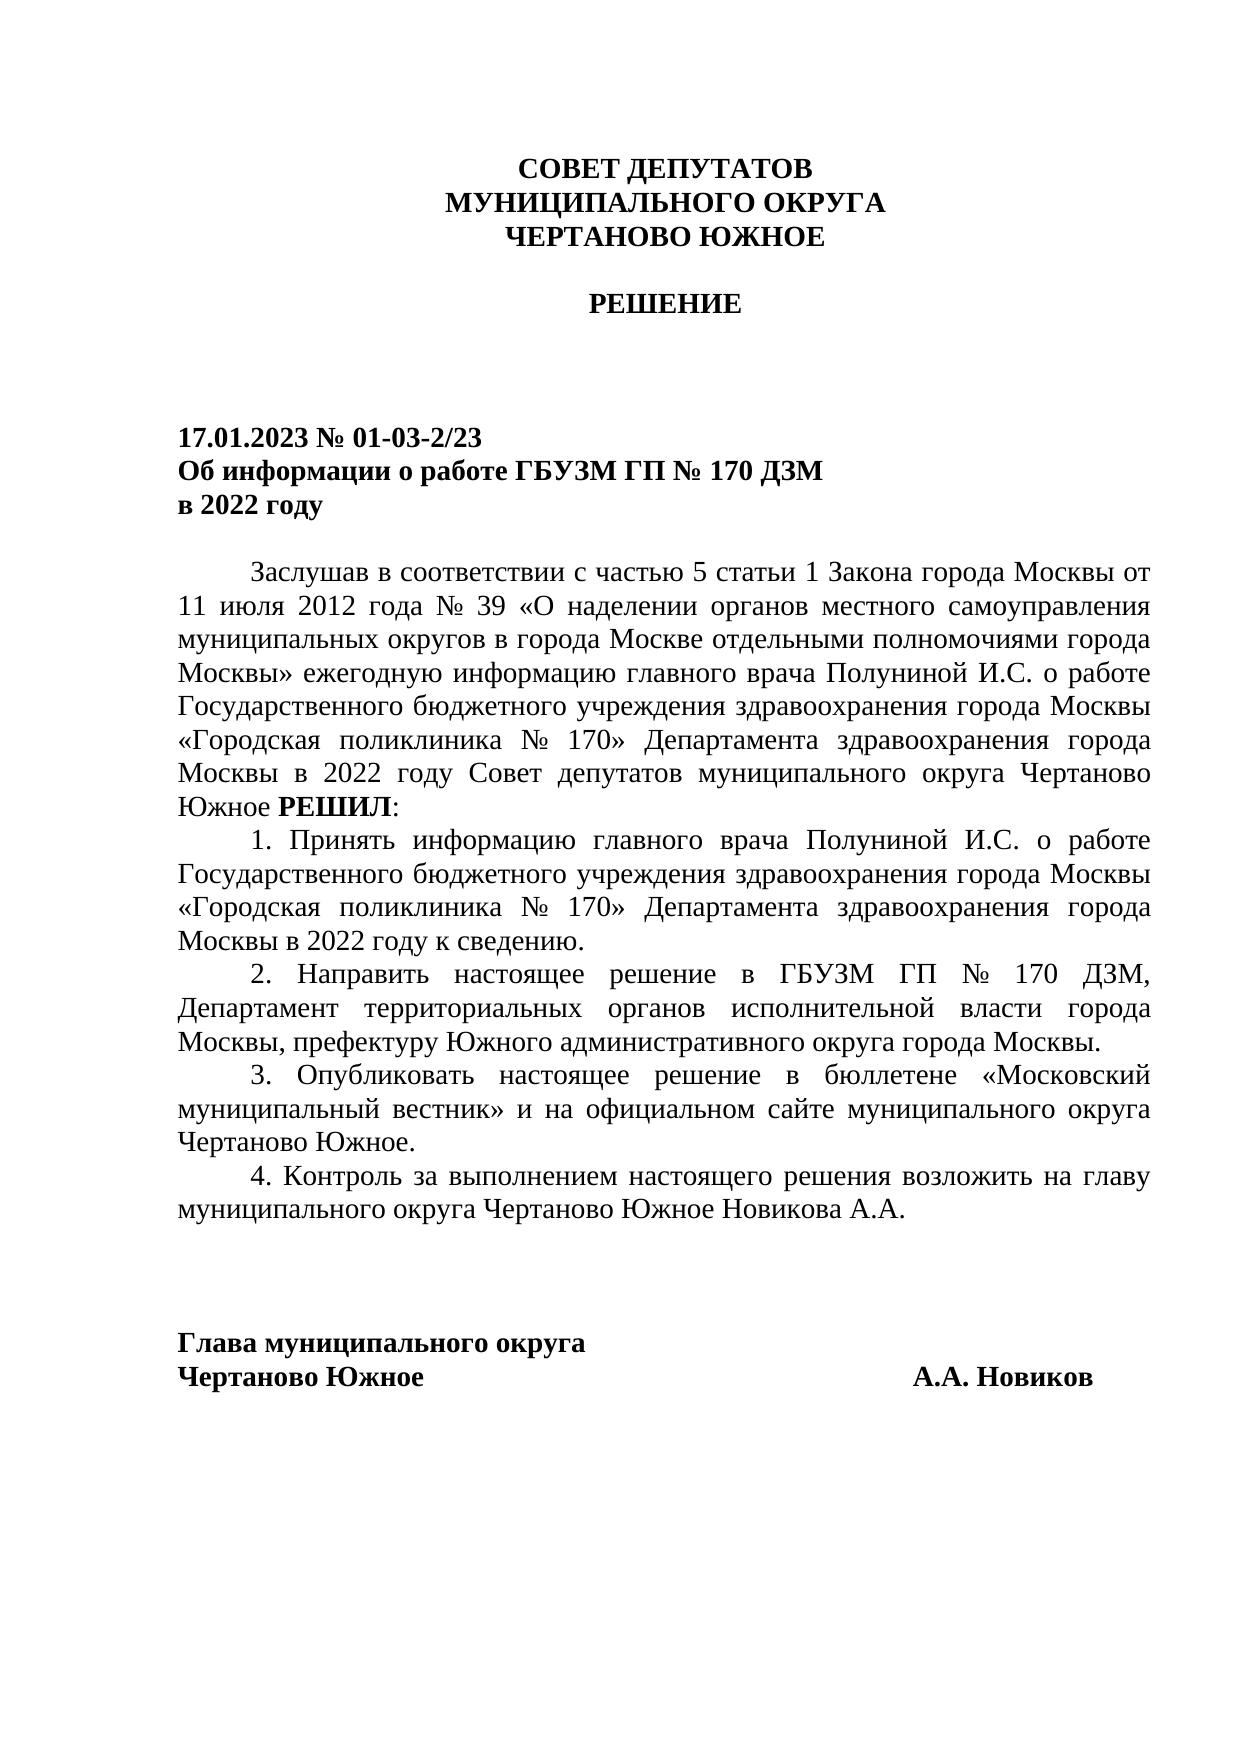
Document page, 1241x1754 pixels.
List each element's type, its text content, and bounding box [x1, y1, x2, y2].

text 3. Опубликовать настоящее решение в бюллетене «Московский муниципальный вестник» и на официальном сайте муниципального округа Чертаново Южное. [177, 1057, 1152, 1158]
text 1. Принять информацию главного врача Полуниной И.С. о работе Государственного бюджетного учреждения здравоохранения города Москвы «Городская поликлиника № 170» Департамента здравоохранения города Москвы в 2022 году к сведению. [177, 822, 1152, 957]
text в 2022 году [177, 487, 1152, 521]
text Чертаново Южное А.А. Новиков [177, 1359, 1152, 1393]
title РЕШЕНИЕ [177, 286, 1153, 319]
text 17.01.2023 № 01-03-2/23 [177, 420, 1152, 453]
text Заслушав в соответствии с частью 5 статьи 1 Закона города Москвы от 11 июля 2012 года № 39 «О наделении органов местного самоуправления муниципальных округов в города Москве отдельными полномочиями города Москвы» ежегодную информацию главного врача Полуниной И.С. о работе Государственного бюджетного учреждения здравоохранения города Москвы «Городская поликлиника № 170» Департамента здравоохранения города Москвы в 2022 году Совет депутатов муниципального округа Чертаново Южное РЕШИЛ: [177, 554, 1152, 822]
title МУНИЦИПАЛЬНОГО ОКРУГА [177, 185, 1153, 219]
text 2. Направить настоящее решение в ГБУЗМ ГП № 170 ДЗМ, Департамент территориальных органов исполнительной власти города Москвы, префектуру Южного административного округа города Москвы. [177, 957, 1152, 1057]
title СОВЕТ ДЕПУТАТОВ [177, 152, 1153, 185]
title ЧЕРТАНОВО ЮЖНОЕ [177, 219, 1153, 252]
text Глава муниципального округа [177, 1326, 1152, 1359]
text 4. Контроль за выполнением настоящего решения возложить на главу муниципального округа Чертаново Южное Новикова А.А. [177, 1158, 1152, 1225]
text Об информации о работе ГБУЗМ ГП № 170 ДЗМ [177, 453, 1152, 487]
